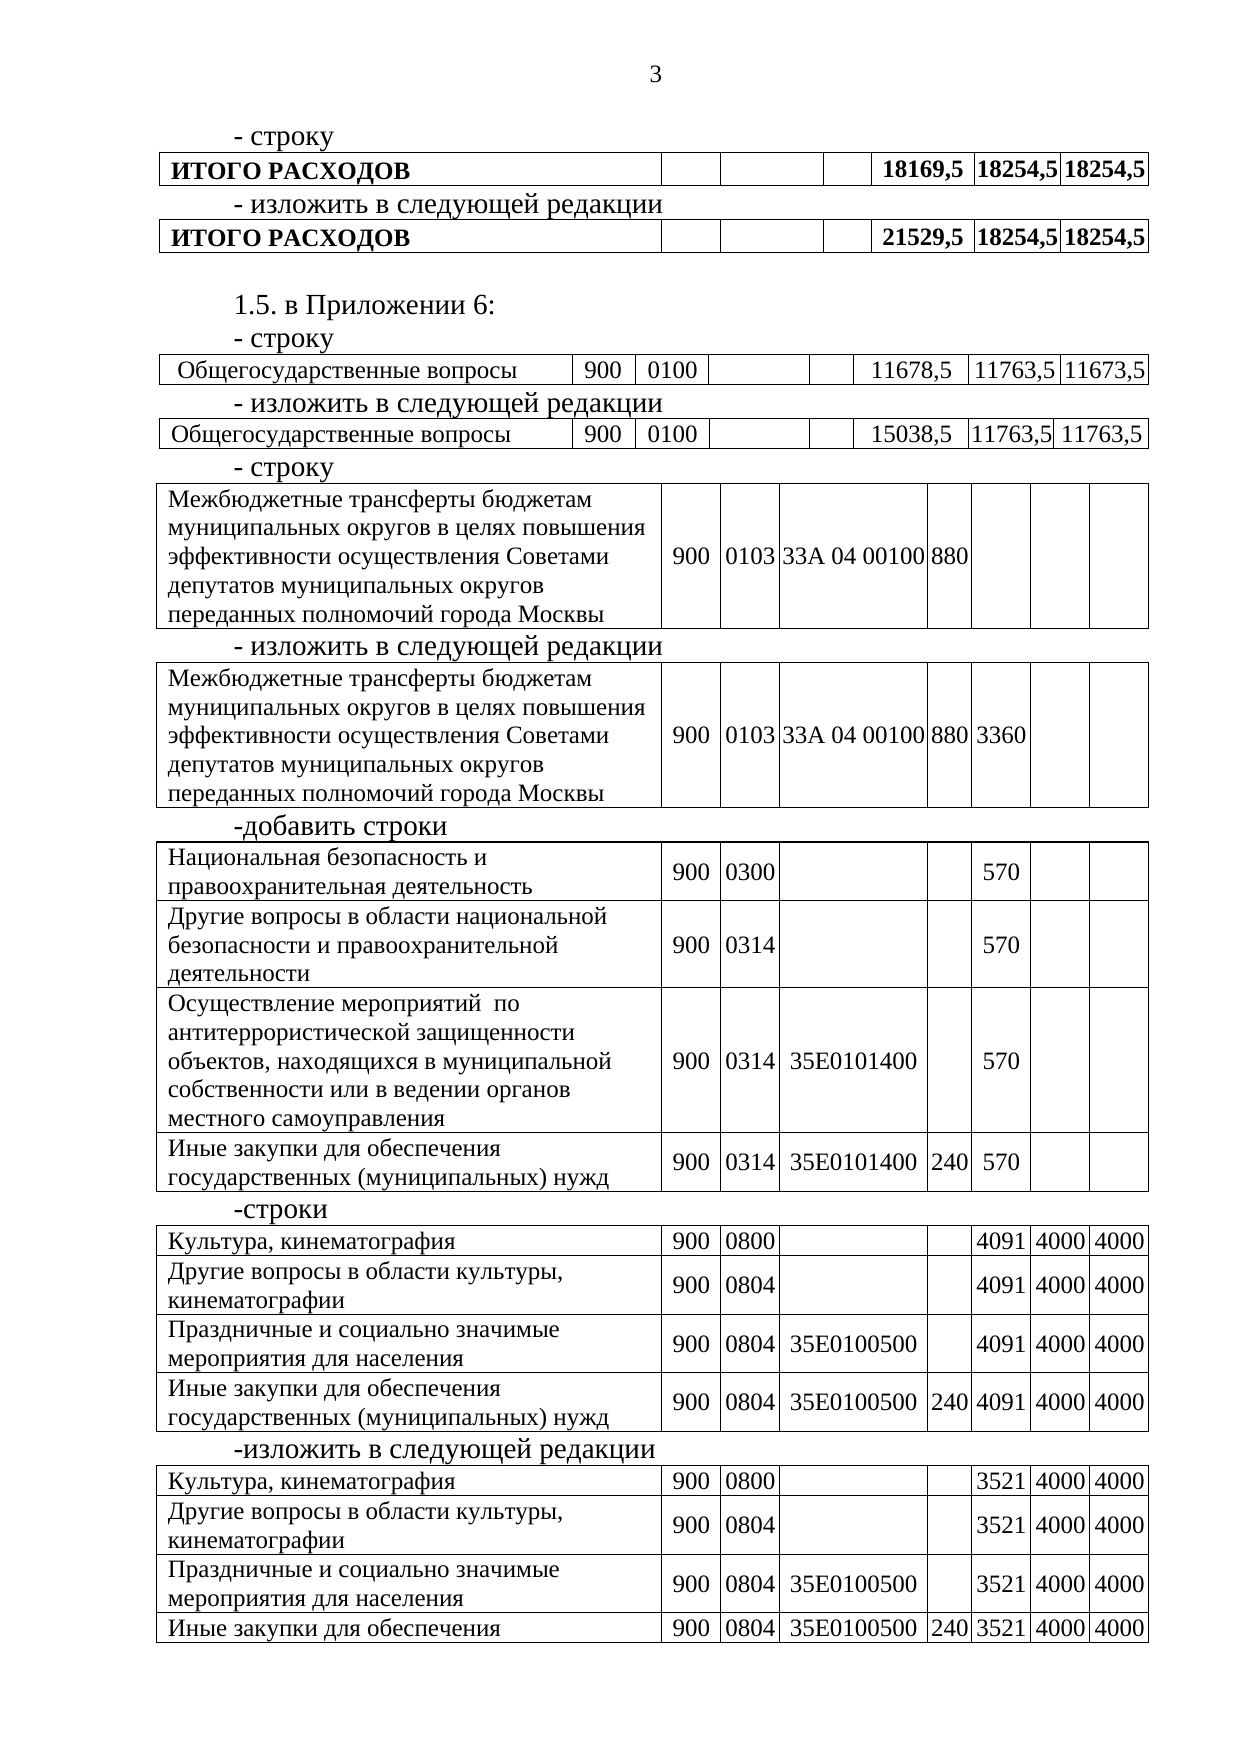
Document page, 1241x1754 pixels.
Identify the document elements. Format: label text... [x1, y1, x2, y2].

table_cell 900 [662, 1133, 720, 1191]
table_header 900 [573, 355, 635, 384]
table_cell 3521 [972, 1613, 1030, 1642]
table_cell 4091 [972, 1256, 1030, 1313]
table_cell Другие вопросы в области национальной безопасности и правоохранительной деятельности [157, 901, 661, 987]
table_header [1031, 843, 1089, 900]
table_cell 4000 [1031, 1315, 1089, 1372]
table_cell 3521 [972, 1496, 1030, 1553]
table_header [721, 220, 823, 252]
table_cell 900 [662, 1613, 720, 1642]
table_header [824, 153, 871, 185]
table_header 4091 [972, 1226, 1030, 1255]
table_header 880 [928, 663, 971, 807]
table_header Национальная безопасность и правоохранительная деятельность [157, 843, 661, 900]
table_cell [1031, 901, 1089, 987]
table_cell 900 [662, 1496, 720, 1553]
table_header [710, 419, 809, 448]
table_header 0800 [721, 1226, 779, 1255]
table_header Межбюджетные трансферты бюджетам муниципальных округов в целях повышения эффективности осуществления Советами депутатов муниципальных округов переданных полномочий города Москвы [157, 663, 661, 807]
table_header 900 [662, 1466, 720, 1495]
table_header 4000 [1090, 1466, 1148, 1495]
table_header [824, 220, 871, 252]
text - строку [159, 118, 1152, 152]
table_header ИТОГО РАСХОДОВ [160, 220, 661, 252]
table_header 33А 04 00100 [780, 663, 927, 807]
table_header Межбюджетные трансферты бюджетам муниципальных округов в целях повышения эффективности осуществления Советами депутатов муниципальных округов переданных полномочий города Москвы [157, 484, 661, 627]
table_cell 35Е0100500 [780, 1555, 927, 1612]
table_cell 0804 [721, 1613, 779, 1642]
table_header ИТОГО РАСХОДОВ [160, 153, 661, 185]
text - изложить в следующей редакции [159, 628, 1152, 662]
table_header Культура, кинематография [157, 1466, 661, 1495]
table_cell 0804 [721, 1373, 779, 1431]
table_cell [928, 1496, 971, 1553]
table_header 33А 04 00100 [780, 484, 927, 627]
text -добавить строки [159, 808, 1152, 841]
table_cell [928, 988, 971, 1132]
table_header [780, 843, 927, 900]
table_cell 0314 [721, 988, 779, 1132]
table_header 0103 [721, 484, 779, 627]
table_cell Другие вопросы в области культуры, кинематографии [157, 1256, 661, 1313]
table_cell Другие вопросы в области культуры, кинематографии [157, 1496, 661, 1553]
table_cell Иные закупки для обеспечения государственных (муниципальных) нужд [157, 1133, 661, 1191]
table_cell 35Е0101400 [780, 1133, 927, 1191]
table_header 900 [662, 663, 720, 807]
table_cell 35Е0100500 [780, 1315, 927, 1372]
table_header 15038,5 [854, 419, 968, 448]
table_cell 0314 [721, 901, 779, 987]
table_cell [780, 1256, 927, 1313]
table_cell 4000 [1031, 1613, 1089, 1642]
table_cell 900 [662, 1373, 720, 1431]
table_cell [157, 1613, 661, 1642]
text - изложить в следующей редакции [159, 186, 1152, 219]
table_header [709, 355, 809, 384]
table_cell Осуществление мероприятий по антитеррористической защищенности объектов, находящихся в муниципальной собственности или в ведении органов местного самоуправления [157, 988, 661, 1132]
table_header [1031, 663, 1089, 807]
table_cell 570 [972, 988, 1030, 1132]
table_cell 4091 [972, 1373, 1030, 1431]
table_header 11763,5 [969, 419, 1053, 448]
table_header 21529,5 [872, 220, 974, 252]
table_header 3360 [972, 663, 1030, 807]
table_header Культура, кинематография [157, 1226, 661, 1255]
table_header 4000 [1090, 1226, 1148, 1255]
text -изложить в следующей редакции [159, 1432, 1152, 1465]
table_header 18254,5 [1061, 220, 1148, 252]
table_cell [1031, 988, 1089, 1132]
table_cell 4000 [1090, 1256, 1148, 1313]
table_header [1090, 484, 1148, 627]
table_header [780, 1466, 927, 1495]
table_header 3521 [972, 1466, 1030, 1495]
table_header 18254,5 [1061, 153, 1148, 185]
table_cell [1090, 988, 1148, 1132]
table_cell 0314 [721, 1133, 779, 1191]
table_header 0800 [721, 1466, 779, 1495]
table_cell 35Е0100500 [780, 1613, 927, 1642]
table_cell 0804 [721, 1496, 779, 1553]
table_cell [780, 1496, 927, 1553]
table_header [1090, 843, 1148, 900]
table_cell 240 [928, 1373, 971, 1431]
table_cell [1090, 1133, 1148, 1191]
table_cell 4091 [972, 1315, 1030, 1372]
table_cell Иные закупки для обеспечения государственных (муниципальных) нужд [157, 1373, 661, 1431]
table_cell 900 [662, 988, 720, 1132]
table_cell 570 [972, 1133, 1030, 1191]
table_cell 35Е0101400 [780, 988, 927, 1132]
table_cell [928, 1315, 971, 1372]
text 1.5. в Приложении 6: [159, 287, 1152, 320]
table_header [928, 1226, 971, 1255]
table_header 900 [662, 484, 720, 627]
table_header 880 [928, 484, 971, 627]
table_cell 0804 [721, 1256, 779, 1313]
table_cell 4000 [1090, 1555, 1148, 1612]
text - изложить в следующей редакции [159, 385, 1152, 418]
table_header [972, 484, 1030, 627]
table_header 0100 [636, 355, 708, 384]
table_cell 900 [662, 1256, 720, 1313]
table_header Общегосударственные вопросы [160, 419, 572, 448]
table_header 11673,5 [1061, 355, 1148, 384]
table_header 4000 [1031, 1226, 1089, 1255]
table_cell 4000 [1031, 1555, 1089, 1612]
table_cell 4000 [1090, 1613, 1148, 1642]
table_header 900 [662, 843, 720, 900]
table_cell 3521 [972, 1555, 1030, 1612]
table_header 18254,5 [975, 220, 1060, 252]
table_cell [780, 901, 927, 987]
table_header [810, 419, 853, 448]
table_cell [1031, 1133, 1089, 1191]
table_header 0100 [636, 419, 709, 448]
text - строку [159, 320, 1152, 354]
table_cell 0804 [721, 1555, 779, 1612]
table_cell 900 [662, 901, 720, 987]
table_header 900 [662, 1226, 720, 1255]
table_header 4000 [1031, 1466, 1089, 1495]
table_header 900 [573, 419, 635, 448]
table_header [721, 153, 823, 185]
table_header [780, 1226, 927, 1255]
table_cell 240 [928, 1613, 971, 1642]
table_cell 4000 [1031, 1496, 1089, 1553]
table_header 11678,5 [854, 355, 968, 384]
table_cell Праздничные и социально значимые мероприятия для населения [157, 1555, 661, 1612]
table_cell 240 [928, 1133, 971, 1191]
table_cell 4000 [1090, 1373, 1148, 1431]
table_header [810, 355, 853, 384]
table_cell 0804 [721, 1315, 779, 1372]
table_cell 4000 [1090, 1496, 1148, 1553]
table_header 18169,5 [872, 153, 974, 185]
table_cell 900 [662, 1555, 720, 1612]
table_cell Праздничные и социально значимые мероприятия для населения [157, 1315, 661, 1372]
table_header [662, 153, 720, 185]
table_cell [928, 1555, 971, 1612]
table_header [662, 220, 720, 252]
table_header 0300 [721, 843, 779, 900]
table_header 11763,5 [969, 355, 1060, 384]
table_cell 570 [972, 901, 1030, 987]
table_cell 4000 [1031, 1256, 1089, 1313]
table_cell [928, 901, 971, 987]
table_cell 900 [662, 1315, 720, 1372]
table_header 570 [972, 843, 1030, 900]
table_cell 35Е0100500 [780, 1373, 927, 1431]
table_cell 4000 [1031, 1373, 1089, 1431]
table_header 11763,5 [1054, 419, 1148, 448]
table_header 18254,5 [975, 153, 1060, 185]
table_header 0103 [721, 663, 779, 807]
text -строки [159, 1192, 1152, 1225]
table_cell [928, 1256, 971, 1313]
table_header [1031, 484, 1089, 627]
table_cell 4000 [1090, 1315, 1148, 1372]
table_cell [1090, 901, 1148, 987]
table_header [928, 843, 971, 900]
table_header [1090, 663, 1148, 807]
table_header [928, 1466, 971, 1495]
text - строку [159, 449, 1152, 483]
table_header Общегосударственные вопросы [160, 355, 572, 384]
